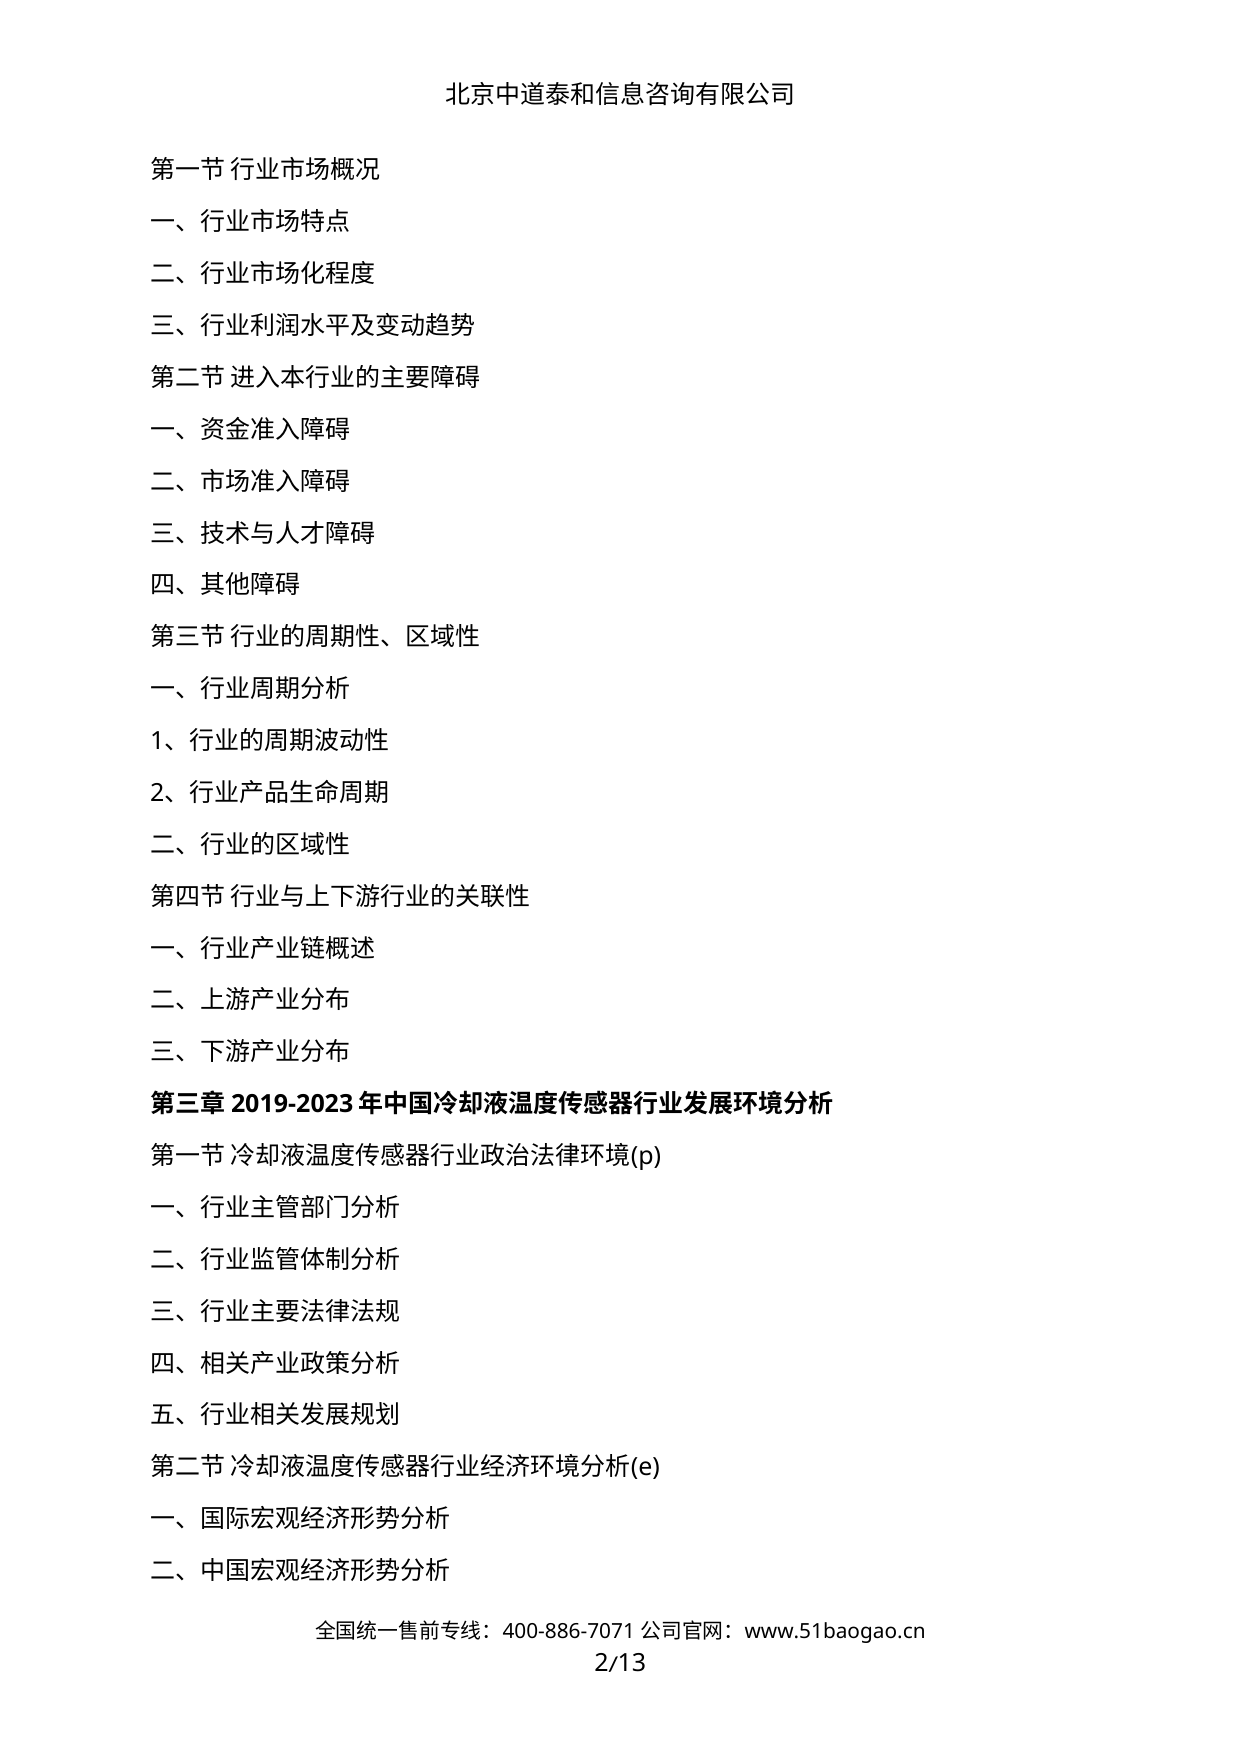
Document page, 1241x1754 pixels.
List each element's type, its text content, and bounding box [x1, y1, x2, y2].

text 第一节 行业市场概况 [150, 150, 1090, 186]
text 四、相关产业政策分析 [150, 1343, 1090, 1379]
text 第一节 冷却液温度传感器行业政治法律环境(p) [150, 1136, 1090, 1172]
text 第四节 行业与上下游行业的关联性 [150, 876, 1090, 912]
text 1、行业的周期波动性 [150, 721, 1090, 757]
text 一、国际宏观经济形势分析 [150, 1499, 1090, 1535]
text 一、行业周期分析 [150, 669, 1090, 705]
text 三、行业主要法律法规 [150, 1291, 1090, 1327]
text 第二节 进入本行业的主要障碍 [150, 357, 1090, 394]
text 一、行业市场特点 [150, 202, 1090, 238]
text 五、行业相关发展规划 [150, 1395, 1090, 1431]
text 三、下游产业分布 [150, 1032, 1090, 1068]
text 2、行业产品生命周期 [150, 772, 1090, 809]
text 第三章 2019-2023年中国冷却液温度传感器行业发展环境分析 [150, 1084, 1090, 1120]
text 第二节 冷却液温度传感器行业经济环境分析(e) [150, 1447, 1090, 1483]
text 二、行业监管体制分析 [150, 1239, 1090, 1276]
text 二、行业市场化程度 [150, 254, 1090, 290]
text 三、行业利润水平及变动趋势 [150, 306, 1090, 342]
text 三、技术与人才障碍 [150, 513, 1090, 549]
text 二、中国宏观经济形势分析 [150, 1551, 1090, 1587]
text 一、行业产业链概述 [150, 928, 1090, 964]
text 一、资金准入障碍 [150, 409, 1090, 446]
text 二、市场准入障碍 [150, 461, 1090, 497]
text 二、上游产业分布 [150, 980, 1090, 1016]
text 第三节 行业的周期性、区域性 [150, 617, 1090, 653]
text 二、行业的区域性 [150, 824, 1090, 861]
text 一、行业主管部门分析 [150, 1187, 1090, 1224]
text 四、其他障碍 [150, 565, 1090, 601]
